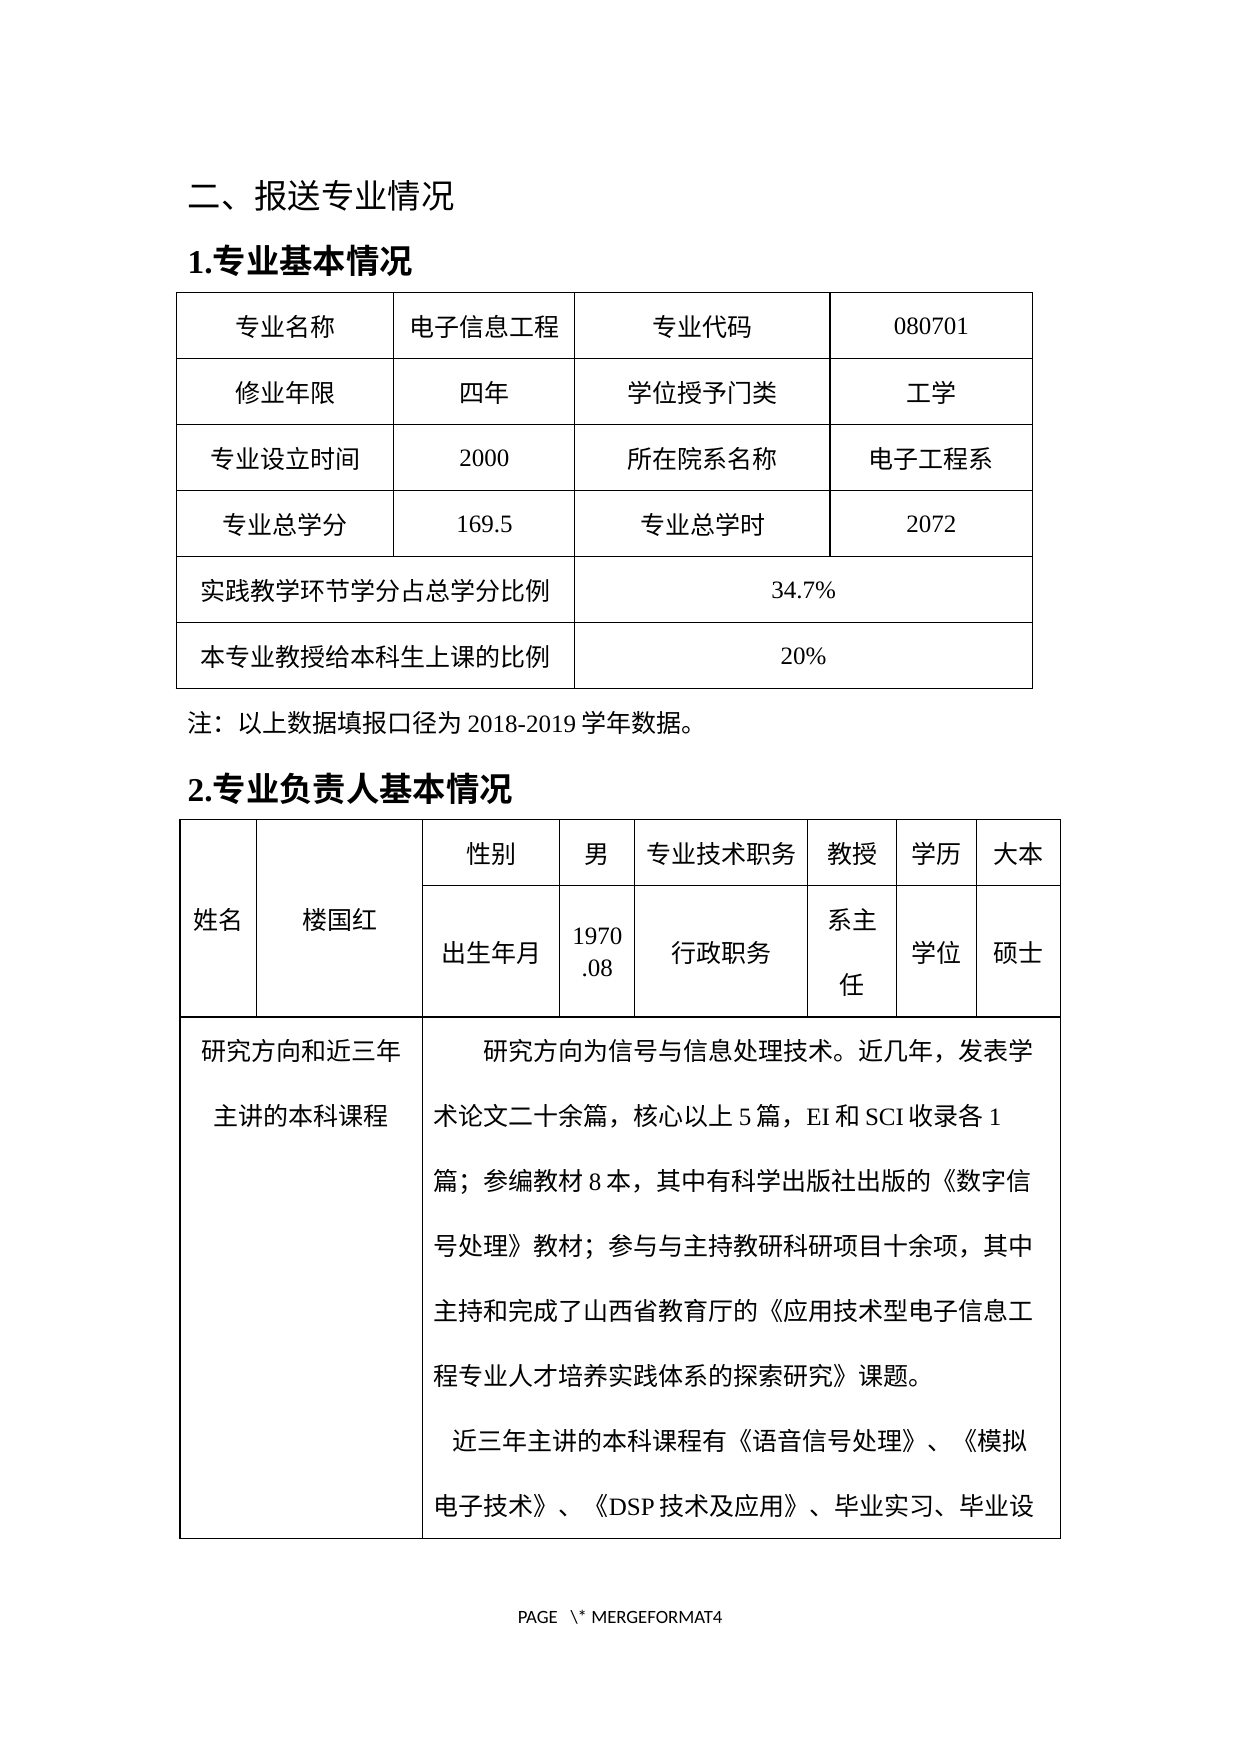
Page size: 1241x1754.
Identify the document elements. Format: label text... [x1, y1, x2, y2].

table_cell 研究方向和近三年 主讲的本科课程 [181, 1018, 422, 1537]
table_cell 所在院系名称 [575, 425, 829, 490]
table_cell 34.7% [575, 557, 1032, 622]
table_cell 学位授予门类 [575, 359, 829, 424]
table_header 楼国红 [257, 820, 422, 1016]
table_cell 四年 [394, 359, 574, 424]
table_cell 出生年月 [423, 886, 559, 1016]
text 二、报送专业情况 [187, 162, 1053, 227]
table_cell 本专业教授给本科生上课的比例 [177, 623, 574, 688]
table_cell 20% [575, 623, 1032, 688]
table_cell 修业年限 [177, 359, 393, 424]
table_cell 系主任 [808, 886, 896, 1016]
table_header 电子信息工程 [394, 293, 574, 358]
table_cell 169.5 [394, 491, 574, 556]
table_header 男 [560, 820, 634, 885]
table_cell 2072 [831, 491, 1032, 556]
table_cell 电子工程系 [831, 425, 1032, 490]
table_header 性别 [423, 820, 559, 885]
table_cell 专业总学分 [177, 491, 393, 556]
table_header 080701 [831, 293, 1032, 358]
table_cell 硕士 [977, 886, 1060, 1016]
text 注：以上数据填报口径为2018-2019学年数据。 [187, 689, 1053, 754]
text 2.专业负责人基本情况 [187, 754, 1053, 819]
table_header 专业代码 [575, 293, 829, 358]
table_cell 1970.08 [560, 886, 634, 1016]
table_cell 专业设立时间 [177, 425, 393, 490]
table_header 大本 [977, 820, 1060, 885]
table_cell 工学 [831, 359, 1032, 424]
table_header 教授 [808, 820, 896, 885]
table_cell 学位 [897, 886, 976, 1016]
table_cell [423, 1018, 1060, 1537]
table_header 学历 [897, 820, 976, 885]
table_header 专业名称 [177, 293, 393, 358]
table_cell 2000 [394, 425, 574, 490]
table_cell 实践教学环节学分占总学分比例 [177, 557, 574, 622]
table_cell 行政职务 [635, 886, 807, 1016]
text 1.专业基本情况 [187, 227, 1053, 292]
table_header 姓名 [181, 820, 256, 1016]
table_cell 专业总学时 [575, 491, 829, 556]
table_header 专业技术职务 [635, 820, 807, 885]
